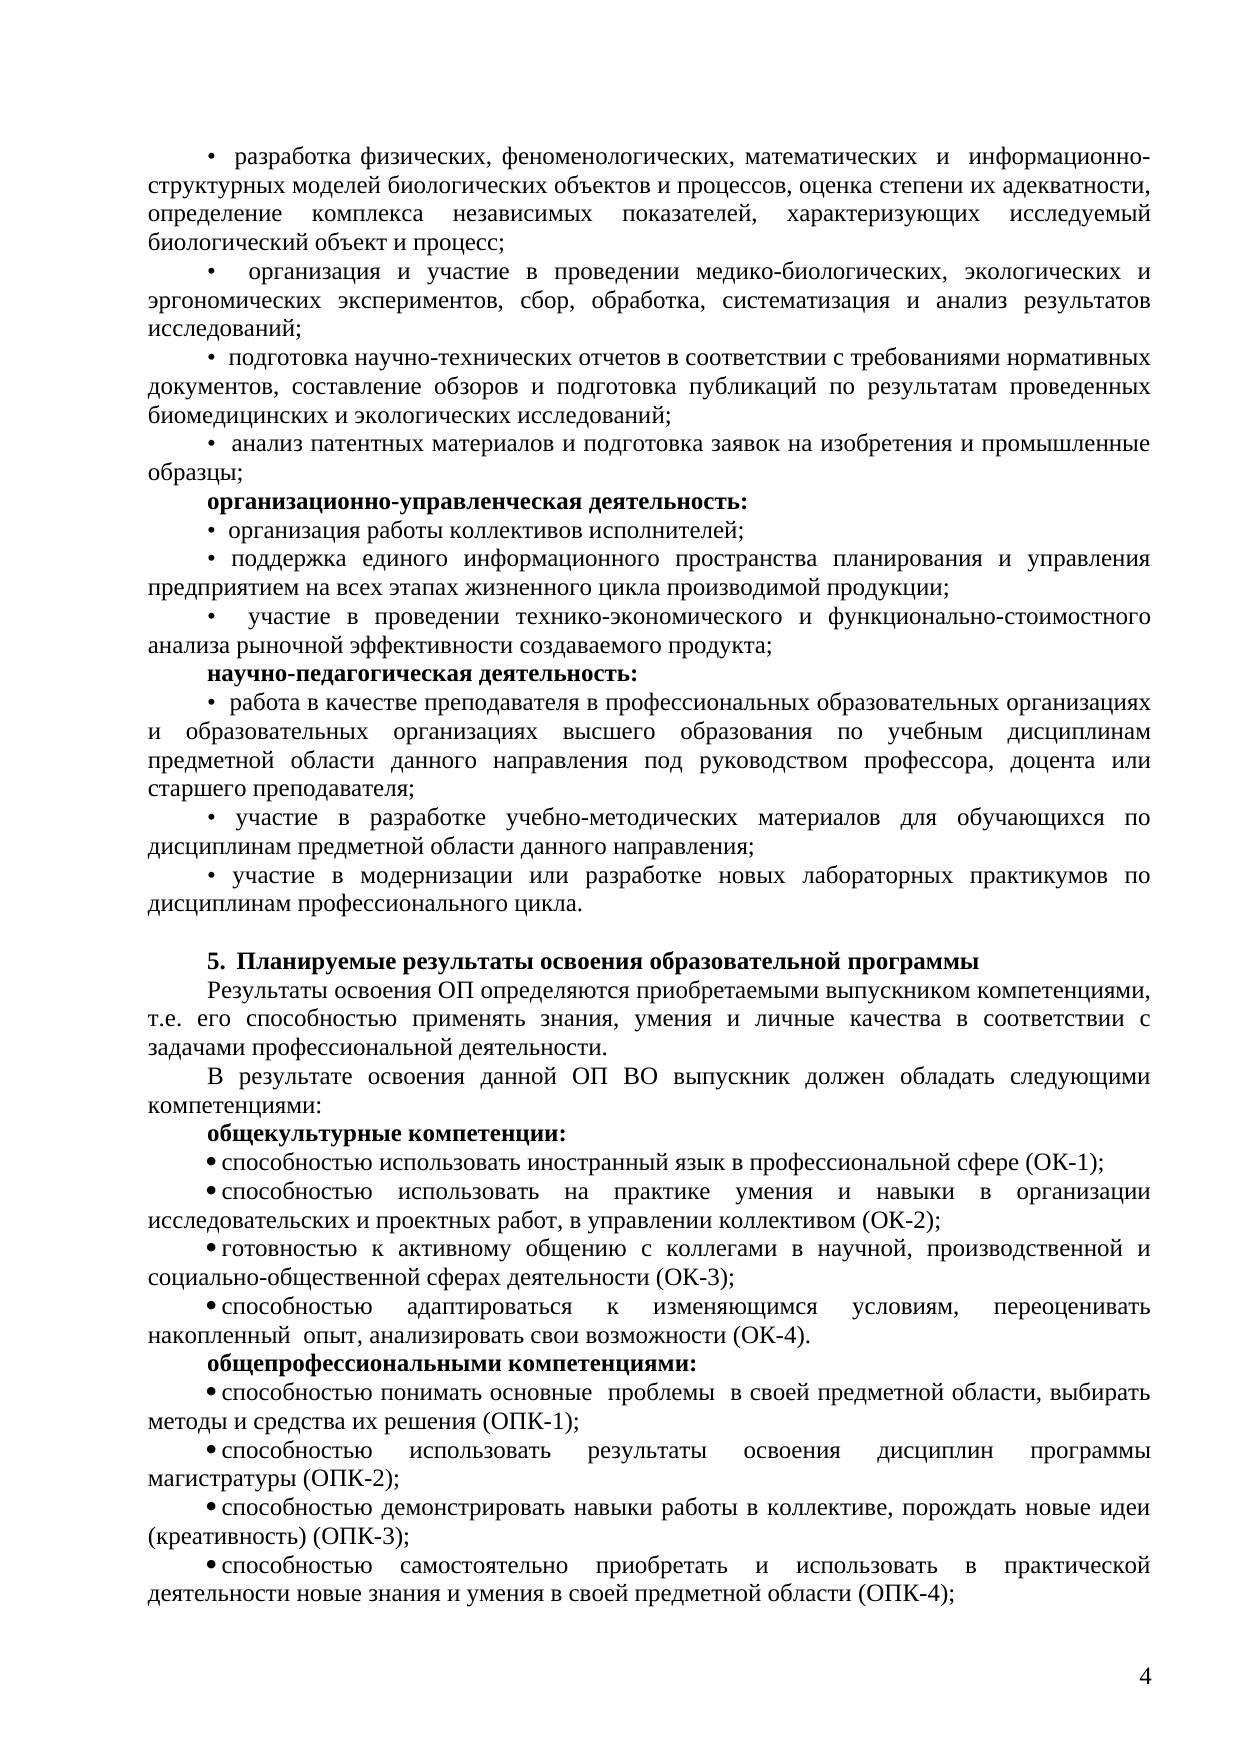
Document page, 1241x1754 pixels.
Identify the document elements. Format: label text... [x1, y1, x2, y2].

list способностью самостоятельно приобретать и использовать в практической деятельности новые знания и умения в своей предметной области (ОПК-4); [148, 1550, 1152, 1607]
text • подготовка научно-технических отчетов в соответствии с требованиями нормативных документов, составление обзоров и подготовка публикаций по результатам проведенных биомедицинских и экологических исследований; [148, 342, 1152, 428]
text Результаты освоения ОП определяются приобретаемыми выпускником компетенциями, т.е. его способностью применять знания, умения и личные качества в соответствии с задачами профессиональной деятельности. [148, 975, 1152, 1061]
text организационно-управленческая деятельность: [148, 486, 1152, 515]
text общепрофессиональными компетенциями: [148, 1348, 1152, 1377]
text • разработка физических, феноменологических, математических и информационно-структурных моделей биологических объектов и процессов, оценка степени их адекватности, определение комплекса независимых показателей, характеризующих исследуемый биологический объект и процесс; [148, 141, 1152, 256]
list Планируемые результаты освоения образовательной программы [148, 946, 1152, 975]
text • организация работы коллективов исполнителей; [148, 515, 1152, 543]
text общекультурные компетенции: [148, 1118, 1152, 1147]
text научно-педагогическая деятельность: [148, 658, 1152, 687]
text • участие в проведении технико-экономического и функционально-стоимостного анализа рыночной эффективности создаваемого продукта; [148, 601, 1152, 658]
text В результате освоения данной ОП ВО выпускник должен обладать следующими компетенциями: [148, 1061, 1152, 1118]
list способностью демонстрировать навыки работы в коллективе, порождать новые идеи (креативность) (ОПК-3); [148, 1492, 1152, 1550]
list способностью использовать на практике умения и навыки в организации исследовательских и проектных работ, в управлении коллективом (ОК-2); [148, 1176, 1152, 1233]
list способностью использовать иностранный язык в профессиональной сфере (ОК-1); [148, 1147, 1152, 1176]
text • поддержка единого информационного пространства планирования и управления предприятием на всех этапах жизненного цикла производимой продукции; [148, 543, 1152, 601]
text • участие в разработке учебно-методических материалов для обучающихся по дисциплинам предметной области данного направления; [148, 802, 1152, 860]
text • организация и участие в проведении медико-биологических, экологических и эргономических экспериментов, сбор, обработка, систематизация и анализ результатов исследований; [148, 256, 1152, 342]
list способностью понимать основные проблемы в своей предметной области, выбирать методы и средства их решения (ОПК-1); [148, 1377, 1152, 1435]
text • участие в модернизации или разработке новых лабораторных практикумов по дисциплинам профессионального цикла. [148, 860, 1152, 917]
list способностью адаптироваться к изменяющимся условиям, переоценивать накопленный опыт, анализировать свои возможности (ОК-4). [148, 1291, 1152, 1348]
list способностью использовать результаты освоения дисциплин программы магистратуры (ОПК-2); [148, 1435, 1152, 1492]
list готовностью к активному общению с коллегами в научной, производственной и социально-общественной сферах деятельности (ОК-3); [148, 1233, 1152, 1291]
text • анализ патентных материалов и подготовка заявок на изобретения и промышленные образцы; [148, 428, 1152, 486]
text • работа в качестве преподавателя в профессиональных образовательных организациях и образовательных организациях высшего образования по учебным дисциплинам предметной области данного направления под руководством профессора, доцента или старшего преподавателя; [148, 687, 1152, 802]
